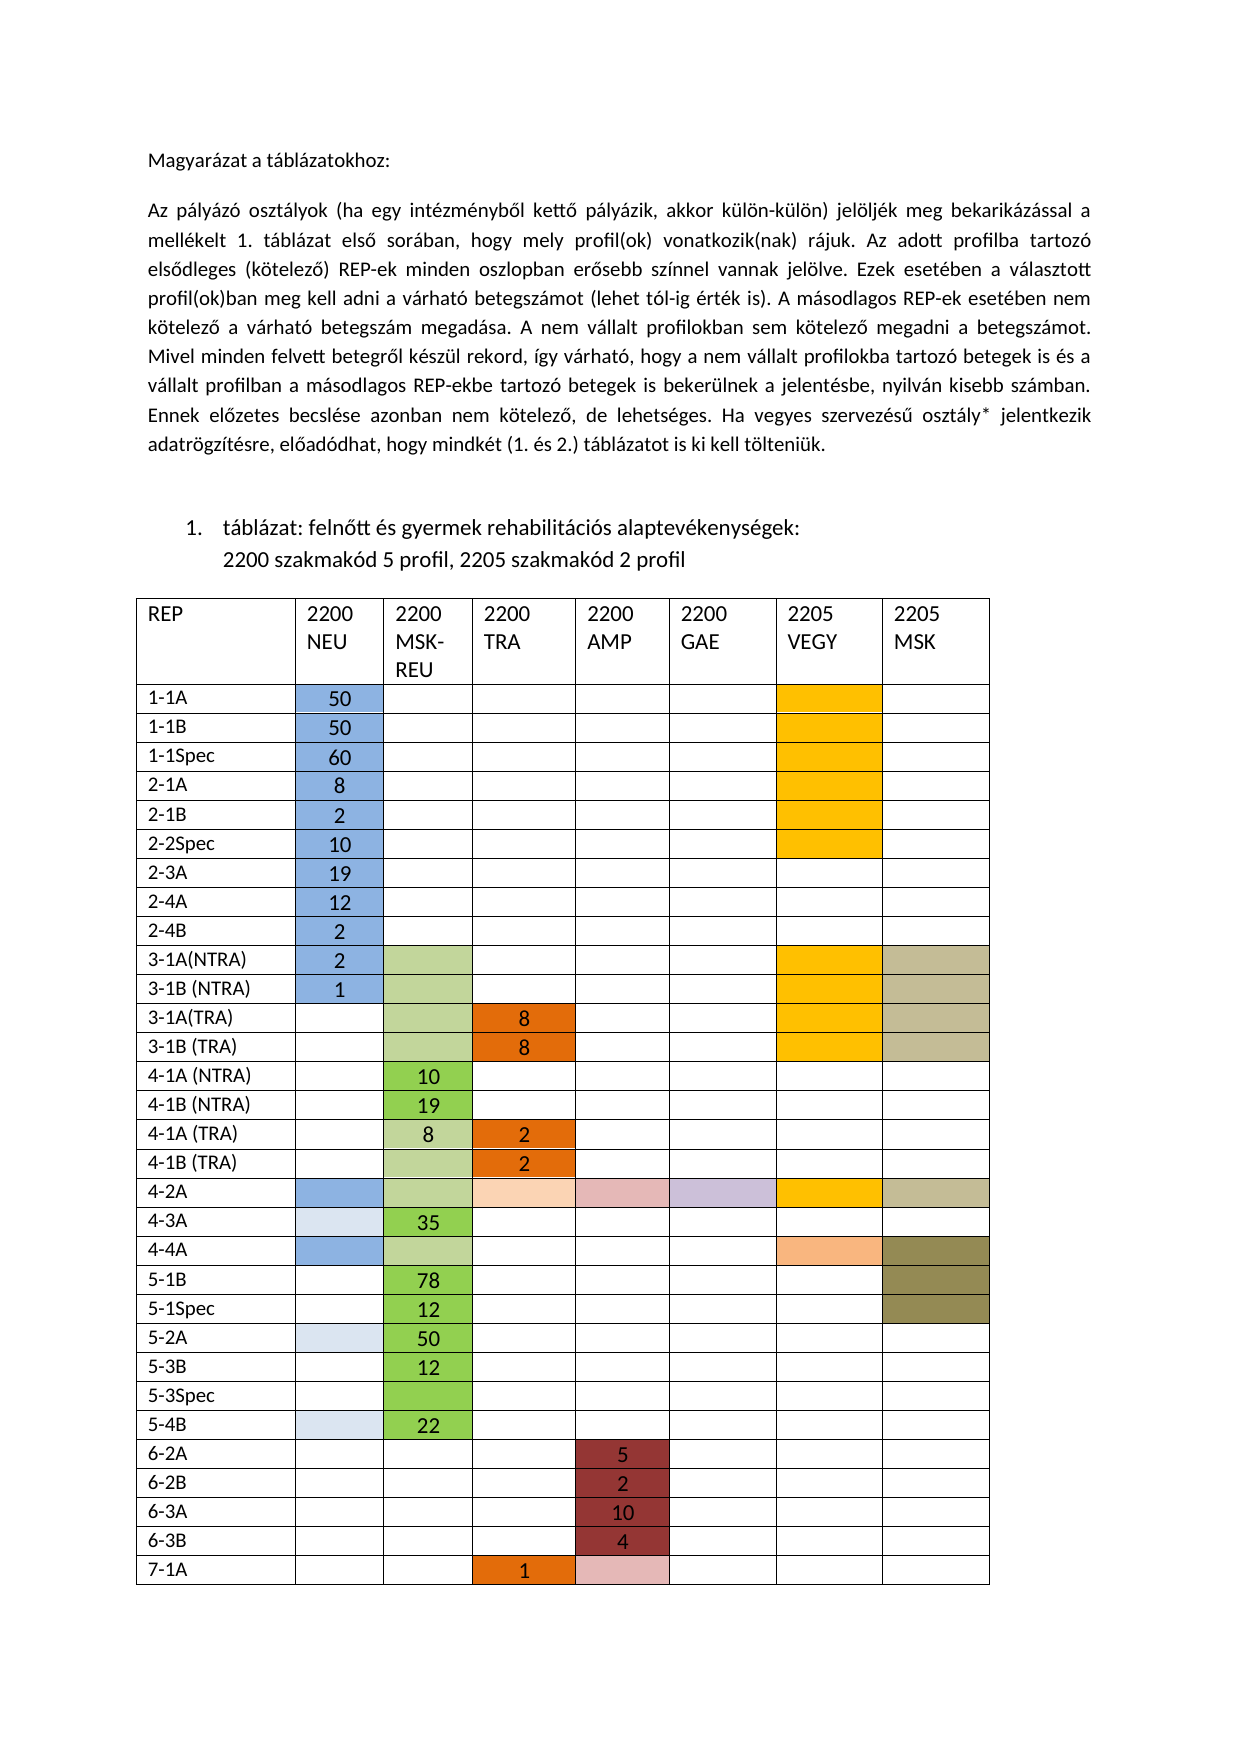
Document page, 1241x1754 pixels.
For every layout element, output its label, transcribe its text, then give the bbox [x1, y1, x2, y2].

table_cell [576, 1004, 669, 1032]
table_cell [883, 1237, 989, 1265]
table_cell [296, 1150, 383, 1177]
table_cell [777, 1237, 882, 1265]
text Az pályázó osztályok (ha egy intézményből kettő pályázik, akkor külön-külön) jelöljék meg bekarikázással a mellékelt 1. táblázat első sorában, hogy mely profil(ok) vonatkozik(nak) rájuk. Az adott profilba tartozó elsődleges (kötelező) REP-ek minden oszlopban erősebb színnel vannak jelölve. Ezek esetében a választott profil(ok)ban meg kell adni a várható betegszámot (lehet tól-ig érték is). A másodlagos REP-ek esetében nem kötelező a várható betegszám megadása. A nem vállalt profilokban sem kötelező megadni a betegszámot. Mivel minden felvett betegről készül rekord, így várható, hogy a nem vállalt profilokba tartozó betegek is és a vállalt profilban a másodlagos REP-ekbe tartozó betegek is bekerülnek a jelentésbe, nyilván kisebb számban. Ennek előzetes becslése azonban nem kötelező, de lehetséges. Ha vegyes szervezésű osztály* jelentkezik adatrögzítésre, előadódhat, hogy mindkét (1. és 2.) táblázatot is ki kell tölteniük. [148, 198, 1093, 456]
table_cell [777, 1033, 882, 1061]
table_header 2200 TRA [473, 599, 575, 683]
table_cell [670, 1208, 776, 1236]
table_cell [670, 743, 776, 771]
table_header 2205 VEGY [777, 599, 882, 683]
table_cell [473, 1208, 575, 1236]
table_cell 12 [296, 888, 383, 916]
table_cell [777, 1556, 882, 1584]
table_cell [670, 1004, 776, 1032]
table_cell [670, 830, 776, 858]
table_cell [883, 1324, 989, 1352]
table_cell 2-2Spec [137, 830, 295, 858]
table_cell 8 [473, 1004, 575, 1032]
table_cell 2 [576, 1469, 669, 1497]
table_cell [384, 1237, 472, 1265]
table_cell 3-1B (NTRA) [137, 975, 295, 1003]
table_cell 7-1A [137, 1556, 295, 1584]
table_header 2200 MSK-REU [384, 599, 472, 683]
table_cell [576, 772, 669, 800]
table_cell 1-1A [137, 685, 295, 712]
table_cell [384, 917, 472, 945]
table_cell 2 [473, 1120, 575, 1148]
table_cell [576, 888, 669, 916]
table_cell [670, 1091, 776, 1119]
table_cell 4-1A (TRA) [137, 1120, 295, 1148]
table_header 2205 MSK [883, 599, 989, 683]
table_cell [883, 801, 989, 829]
table_cell [670, 714, 776, 742]
table_cell [576, 714, 669, 742]
table_cell 3-1A(NTRA) [137, 946, 295, 974]
table_cell [384, 1150, 472, 1177]
table_cell [473, 801, 575, 829]
table_cell [473, 1266, 575, 1294]
table_cell [777, 1120, 882, 1148]
table_cell [883, 1062, 989, 1090]
table_cell [670, 1033, 776, 1061]
table_cell [296, 1266, 383, 1294]
table_cell [883, 1295, 989, 1323]
table_cell [670, 1324, 776, 1352]
table_cell [883, 1440, 989, 1468]
table_cell 78 [384, 1266, 472, 1294]
table_cell [576, 1120, 669, 1148]
table_cell [883, 1004, 989, 1032]
table_cell [670, 946, 776, 974]
table_cell [384, 1527, 472, 1555]
table_cell [473, 1440, 575, 1468]
table_cell 4 [576, 1527, 669, 1555]
table_cell [473, 1179, 575, 1207]
table_cell [576, 1324, 669, 1352]
table_cell [296, 1469, 383, 1497]
table_cell 1-1B [137, 714, 295, 742]
table_cell [670, 1469, 776, 1497]
table_cell [473, 975, 575, 1003]
table_cell [296, 1324, 383, 1352]
table_cell 2-4A [137, 888, 295, 916]
table_cell [883, 1382, 989, 1410]
table_cell 10 [576, 1498, 669, 1526]
table_cell 8 [296, 772, 383, 800]
table_cell [576, 1150, 669, 1177]
table_cell 8 [384, 1120, 472, 1148]
table_cell 2 [296, 917, 383, 945]
table_cell [473, 772, 575, 800]
table_cell [883, 917, 989, 945]
table_cell [384, 975, 472, 1003]
table_cell [670, 1498, 776, 1526]
table_cell [883, 975, 989, 1003]
table_cell [296, 1411, 383, 1439]
table_cell [384, 1179, 472, 1207]
table_cell [883, 1353, 989, 1381]
table_cell [883, 685, 989, 712]
table_cell 4-4A [137, 1237, 295, 1265]
table_cell [296, 1353, 383, 1381]
table_cell [777, 772, 882, 800]
list 2200 szakmakód 5 profil, 2205 szakmakód 2 profil [223, 545, 1093, 573]
table_cell [777, 1353, 882, 1381]
table_cell [473, 1062, 575, 1090]
table_cell [576, 1033, 669, 1061]
table_cell [777, 685, 882, 712]
table_cell 6-2A [137, 1440, 295, 1468]
table_cell [473, 1237, 575, 1265]
table_cell [296, 1208, 383, 1236]
table_cell [296, 1498, 383, 1526]
table_cell 2 [296, 801, 383, 829]
table_cell [296, 1033, 383, 1061]
table_cell [473, 1091, 575, 1119]
table_cell [473, 946, 575, 974]
table_cell 19 [296, 859, 383, 887]
table_cell 5-1B [137, 1266, 295, 1294]
table_cell [883, 1411, 989, 1439]
table_cell [384, 685, 472, 712]
table_cell [576, 801, 669, 829]
table_cell 2-3A [137, 859, 295, 887]
table_cell [384, 1382, 472, 1410]
table_cell [777, 1324, 882, 1352]
table_cell [883, 714, 989, 742]
table_cell [777, 830, 882, 858]
table_cell [296, 1062, 383, 1090]
table_header 2200 NEU [296, 599, 383, 683]
table_cell [883, 1120, 989, 1148]
table_cell 2-1A [137, 772, 295, 800]
table_cell [883, 1498, 989, 1526]
table_cell [384, 1469, 472, 1497]
table_cell [670, 1062, 776, 1090]
table_cell [473, 1295, 575, 1323]
table_cell 5-4B [137, 1411, 295, 1439]
table_cell [384, 1498, 472, 1526]
table_cell 50 [384, 1324, 472, 1352]
table_cell [576, 1208, 669, 1236]
table_cell 4-1B (TRA) [137, 1150, 295, 1177]
table_cell 8 [473, 1033, 575, 1061]
table_cell 4-2A [137, 1179, 295, 1207]
table_cell [473, 1411, 575, 1439]
table_cell [576, 830, 669, 858]
table_cell [883, 830, 989, 858]
table_cell [576, 1091, 669, 1119]
table_cell 19 [384, 1091, 472, 1119]
table_header 2200 AMP [576, 599, 669, 683]
table_cell 3-1B (TRA) [137, 1033, 295, 1061]
table_cell [670, 772, 776, 800]
table_cell [473, 1469, 575, 1497]
table_cell [384, 1004, 472, 1032]
table_cell [777, 1208, 882, 1236]
table_cell [473, 1324, 575, 1352]
table_cell 1 [473, 1556, 575, 1584]
table_cell 35 [384, 1208, 472, 1236]
table_cell [473, 714, 575, 742]
table_cell [296, 1556, 383, 1584]
table_cell [777, 1440, 882, 1468]
table_cell [296, 1295, 383, 1323]
table_cell 1-1Spec [137, 743, 295, 771]
table_cell [777, 859, 882, 887]
text Magyarázat a táblázatokhoz: [148, 148, 1093, 173]
table_cell 22 [384, 1411, 472, 1439]
table_cell 10 [296, 830, 383, 858]
table_cell [777, 1469, 882, 1497]
table_cell [883, 1208, 989, 1236]
table_cell [883, 1266, 989, 1294]
table_cell [576, 1062, 669, 1090]
table_cell [473, 830, 575, 858]
table_cell [670, 1353, 776, 1381]
table_cell [576, 1353, 669, 1381]
table_cell [670, 1237, 776, 1265]
table_cell [777, 1382, 882, 1410]
table_cell 12 [384, 1353, 472, 1381]
table_cell [883, 946, 989, 974]
table_cell [384, 714, 472, 742]
table_cell [473, 1498, 575, 1526]
table_cell 60 [296, 743, 383, 771]
table_cell [883, 1091, 989, 1119]
table_cell 5-3B [137, 1353, 295, 1381]
table_cell [777, 801, 882, 829]
table_cell [777, 1498, 882, 1526]
table_cell [384, 1033, 472, 1061]
table_cell [777, 1527, 882, 1555]
table_cell [296, 1440, 383, 1468]
table_cell 50 [296, 685, 383, 712]
table_cell 6-3B [137, 1527, 295, 1555]
table_cell [777, 1295, 882, 1323]
table_cell [670, 888, 776, 916]
table_cell [777, 888, 882, 916]
table_cell 2-1B [137, 801, 295, 829]
table_cell [384, 772, 472, 800]
table_cell [576, 1295, 669, 1323]
table_cell [670, 1527, 776, 1555]
table_cell [296, 1527, 383, 1555]
table_header 2200 GAE [670, 599, 776, 683]
table_cell [777, 743, 882, 771]
table_cell 4-1A (NTRA) [137, 1062, 295, 1090]
table_cell [576, 685, 669, 712]
table_cell [576, 1237, 669, 1265]
table_cell [384, 888, 472, 916]
table_cell [296, 1120, 383, 1148]
table_cell [670, 1150, 776, 1177]
table_cell [670, 1179, 776, 1207]
table_cell [777, 714, 882, 742]
table_cell 10 [384, 1062, 472, 1090]
table_cell [883, 743, 989, 771]
table_cell [883, 1179, 989, 1207]
table_cell [384, 946, 472, 974]
table_cell [576, 1179, 669, 1207]
table_header REP [137, 599, 295, 683]
table_cell [670, 1556, 776, 1584]
table_cell [473, 1353, 575, 1381]
table_cell 50 [296, 714, 383, 742]
table_cell [473, 888, 575, 916]
table_cell 6-2B [137, 1469, 295, 1497]
table_cell [296, 1179, 383, 1207]
table_cell [670, 801, 776, 829]
table_cell 12 [384, 1295, 472, 1323]
table_cell [384, 830, 472, 858]
table_cell 2 [296, 946, 383, 974]
table_cell [384, 801, 472, 829]
table_cell [883, 859, 989, 887]
table_cell [296, 1382, 383, 1410]
table_cell [670, 1266, 776, 1294]
table_cell [883, 1556, 989, 1584]
table_cell [670, 1411, 776, 1439]
table_cell [777, 1004, 882, 1032]
table_cell [883, 1469, 989, 1497]
table_cell [473, 685, 575, 712]
table_cell [384, 743, 472, 771]
table_cell [670, 975, 776, 1003]
table_cell [777, 1179, 882, 1207]
table_cell 5-3Spec [137, 1382, 295, 1410]
table_cell 6-3A [137, 1498, 295, 1526]
table_cell [473, 1382, 575, 1410]
table_cell [576, 1266, 669, 1294]
table_cell 4-1B (NTRA) [137, 1091, 295, 1119]
table_cell [777, 946, 882, 974]
table_cell [473, 1527, 575, 1555]
table_cell [576, 743, 669, 771]
table_cell 5 [576, 1440, 669, 1468]
table_cell [384, 859, 472, 887]
table_cell [670, 1440, 776, 1468]
table_cell 5-2A [137, 1324, 295, 1352]
table_cell [296, 1237, 383, 1265]
table_cell 4-3A [137, 1208, 295, 1236]
list táblázat: felnőtt és gyermek rehabilitációs alaptevékenységek: [185, 513, 1093, 541]
table_cell [777, 1091, 882, 1119]
table_cell [883, 1150, 989, 1177]
table_cell [384, 1556, 472, 1584]
table_cell [384, 1440, 472, 1468]
table_cell [670, 859, 776, 887]
table_cell [670, 1120, 776, 1148]
table_cell [670, 1382, 776, 1410]
table_cell [670, 917, 776, 945]
table_cell 3-1A(TRA) [137, 1004, 295, 1032]
table_cell [473, 917, 575, 945]
table_cell [883, 1033, 989, 1061]
table_cell [473, 743, 575, 771]
table_cell [576, 859, 669, 887]
table_cell [296, 1091, 383, 1119]
table_cell [777, 1411, 882, 1439]
table_cell [777, 1266, 882, 1294]
table_cell [576, 917, 669, 945]
table_cell [670, 685, 776, 712]
table_cell [576, 1382, 669, 1410]
table_cell [883, 1527, 989, 1555]
table_cell [576, 1556, 669, 1584]
table_cell [777, 975, 882, 1003]
table_cell [576, 975, 669, 1003]
table_cell [576, 946, 669, 974]
table_cell 2-4B [137, 917, 295, 945]
table_cell [883, 888, 989, 916]
table_cell [576, 1411, 669, 1439]
table_cell [777, 917, 882, 945]
table_cell 5-1Spec [137, 1295, 295, 1323]
table_cell [670, 1295, 776, 1323]
table_cell [777, 1062, 882, 1090]
table_cell [777, 1150, 882, 1177]
table_cell [296, 1004, 383, 1032]
table_cell [473, 859, 575, 887]
table_cell [883, 772, 989, 800]
table_cell 2 [473, 1150, 575, 1177]
table_cell 1 [296, 975, 383, 1003]
